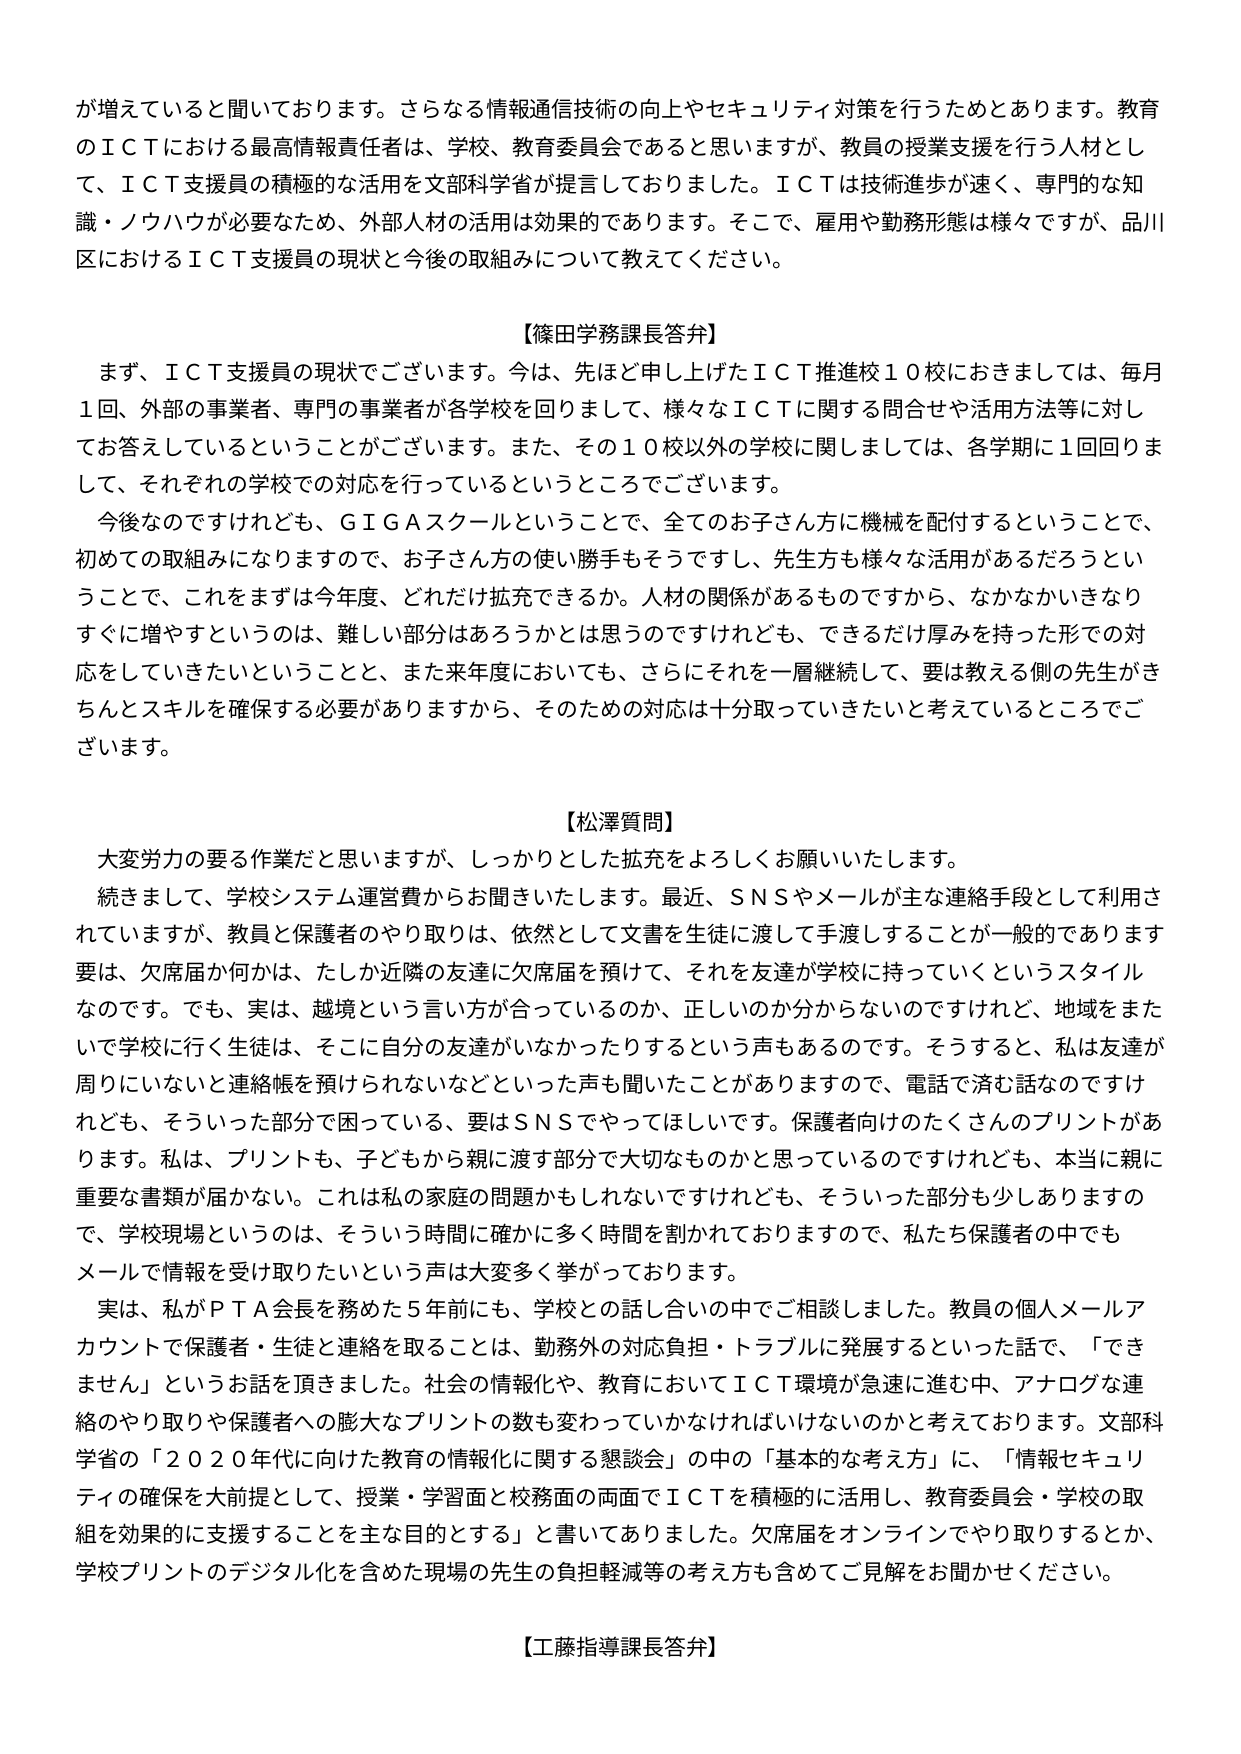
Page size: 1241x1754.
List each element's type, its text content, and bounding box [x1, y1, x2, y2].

text まず、ＩＣＴ支援員の現状でございます。今は、先ほど申し上げたＩＣＴ推進校１０校におきましては、毎月１回、外部の事業者、専門の事業者が各学校を回りまして、様々なＩＣＴに関する問合せや活用方法等に対してお答えしているということがございます。また、その１０校以外の学校に関しましては、各学期に１回回りまして、それぞれの学校での対応を行っているというところでございます。 [75, 352, 1165, 502]
text 今後なのですけれども、ＧＩＧＡスクールということで、全てのお子さん方に機械を配付するということで、初めての取組みになりますので、お子さん方の使い勝手もそうですし、先生方も様々な活用があるだろうということで、これをまずは今年度、どれだけ拡充できるか。人材の関係があるものですから、なかなかいきなりすぐに増やすというのは、難しい部分はあろうかとは思うのですけれども、できるだけ厚みを持った形での対応をしていきたいということと、また来年度においても、さらにそれを一層継続して、要は教える側の先生がきちんとスキルを確保する必要がありますから、そのための対応は十分取っていきたいと考えているところでございます。 [75, 502, 1165, 764]
text 【工藤指導課長答弁】 [75, 1627, 1165, 1664]
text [75, 89, 1165, 277]
text 【篠田学務課長答弁】 [75, 314, 1165, 352]
text 続きまして、学校システム運営費からお聞きいたします。最近、ＳＮＳやメールが主な連絡手段として利用されていますが、教員と保護者のやり取りは、依然として文書を生徒に渡して手渡しすることが一般的であります。要は、欠席届か何かは、たしか近隣の友達に欠席届を預けて、それを友達が学校に持っていくというスタイルなのです。でも、実は、越境という言い方が合っているのか、正しいのか分からないのですけれど、地域をまたいで学校に行く生徒は、そこに自分の友達がいなかったりするという声もあるのです。そうすると、私は友達が周りにいないと連絡帳を預けられないなどといった声も聞いたことがありますので、電話で済む話なのですけれども、そういった部分で困っている、要はＳＮＳでやってほしいです。保護者向けのたくさんのプリントがあります。私は、プリントも、子どもから親に渡す部分で大切なものかと思っているのですけれども、本当に親に重要な書類が届かない。これは私の家庭の問題かもしれないですけれども、そういった部分も少しありますので、学校現場というのは、そういう時間に確かに多く時間を割かれておりますので、私たち保護者の中でもメールで情報を受け取りたいという声は大変多く挙がっております。 [75, 877, 1165, 1289]
text 【松澤質問】 [75, 802, 1165, 839]
text 大変労力の要る作業だと思いますが、しっかりとした拡充をよろしくお願いいたします。 [75, 839, 1165, 877]
text 実は、私がＰＴＡ会長を務めた５年前にも、学校との話し合いの中でご相談しました。教員の個人メールアカウントで保護者・生徒と連絡を取ることは、勤務外の対応負担・トラブルに発展するといった話で、「できません」というお話を頂きました。社会の情報化や、教育においてＩＣＴ環境が急速に進む中、アナログな連絡のやり取りや保護者への膨大なプリントの数も変わっていかなければいけないのかと考えております。文部科学省の「２０２０年代に向けた教育の情報化に関する懇談会」の中の「基本的な考え方」に、「情報セキュリティの確保を大前提として、授業・学習面と校務面の両面でＩＣＴを積極的に活用し、教育委員会・学校の取組を効果的に支援することを主な目的とする」と書いてありました。欠席届をオンラインでやり取りするとか、学校プリントのデジタル化を含めた現場の先生の負担軽減等の考え方も含めてご見解をお聞かせください。 [75, 1289, 1165, 1589]
